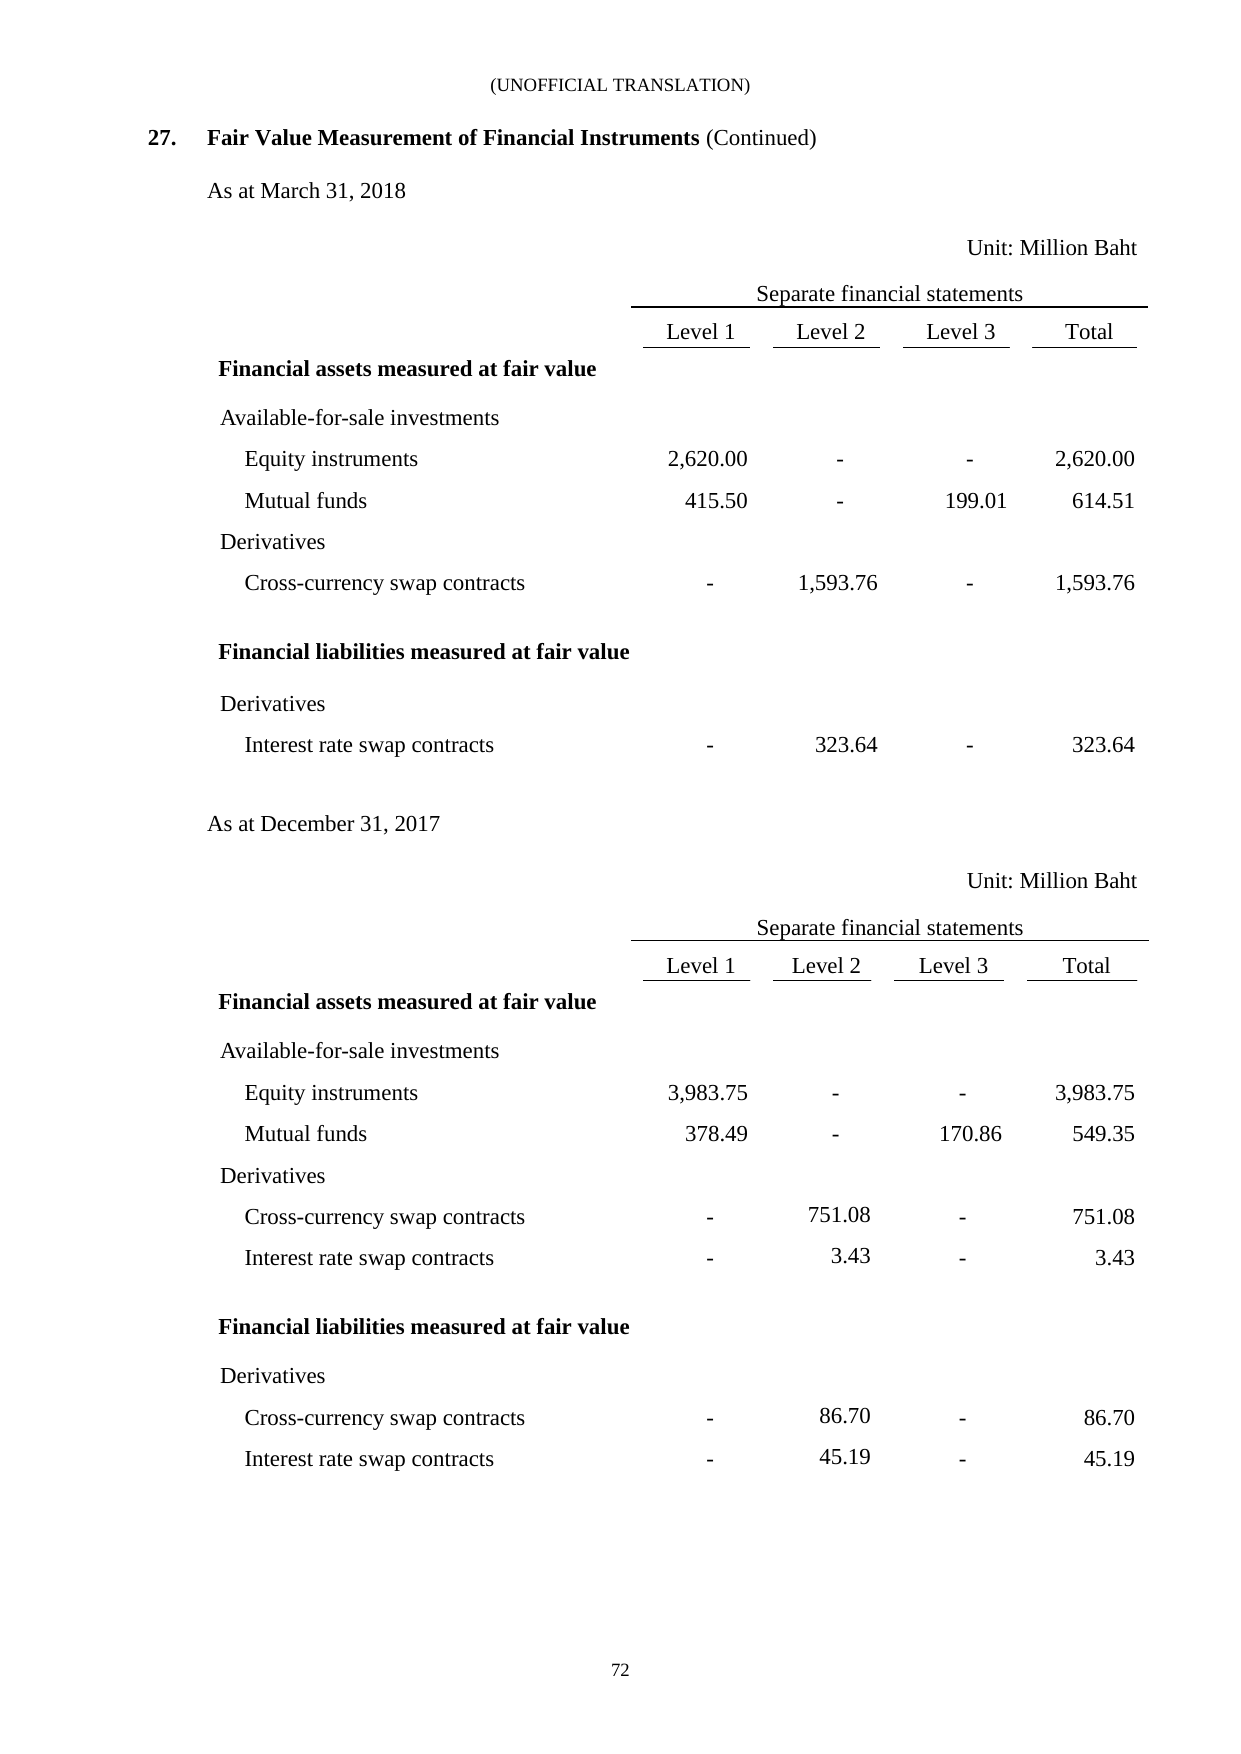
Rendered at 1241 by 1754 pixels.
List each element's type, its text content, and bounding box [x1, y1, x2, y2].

text As at March 31, 2018 [207, 177, 1091, 203]
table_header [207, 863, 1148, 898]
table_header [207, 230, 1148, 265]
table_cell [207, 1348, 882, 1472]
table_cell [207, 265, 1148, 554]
list 27. Fair Value Measurement of Financial Instruments (Continued) [148, 124, 1092, 151]
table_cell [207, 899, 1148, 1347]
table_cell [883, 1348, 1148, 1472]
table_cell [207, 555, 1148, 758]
text As at December 31, 2017 [207, 810, 1091, 837]
